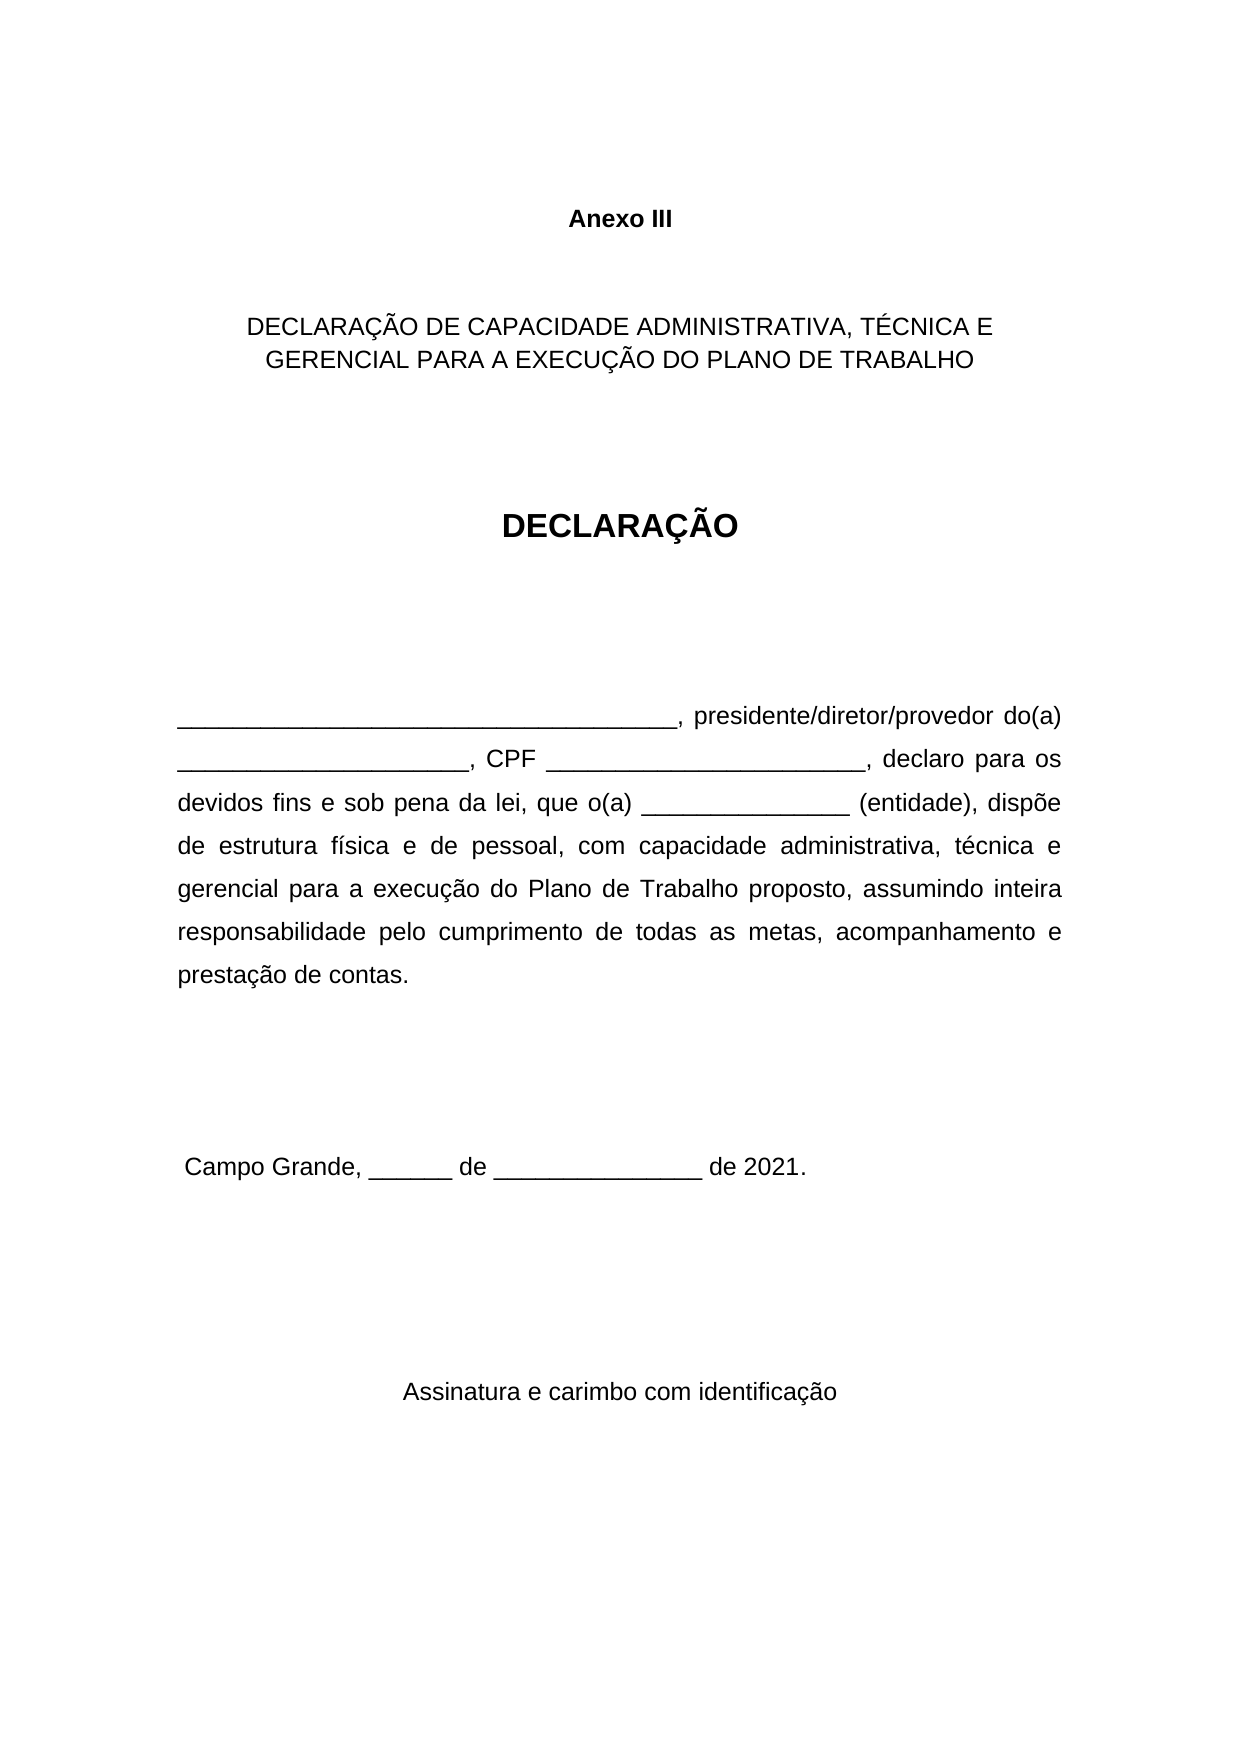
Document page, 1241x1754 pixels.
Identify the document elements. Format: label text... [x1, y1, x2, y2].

text DECLARAÇÃO [177, 506, 1063, 545]
text Campo Grande, ______ de _______________ de 2021. [177, 1152, 1063, 1181]
text ____________________________________, presidente/diretor/provedor do(a) _____________________, CPF _______________________, declaro para os devidos fins e sob pena da lei, que o(a) _______________ (entidade), dispõe de estrutura física e de pessoal, com capacidade administrativa, técnica e gerencial para a execução do Plano de Trabalho proposto, assumindo inteira responsabilidade pelo cumprimento de todas as metas, acompanhamento e prestação de contas. [177, 701, 1063, 989]
text Assinatura e carimbo com identificação [177, 1377, 1063, 1406]
text DECLARAÇÃO DE CAPACIDADE ADMINISTRATIVA, TÉCNICA E GERENCIAL PARA A EXECUÇÃO DO PLANO DE TRABALHO [177, 312, 1063, 373]
text Anexo III [177, 204, 1063, 233]
